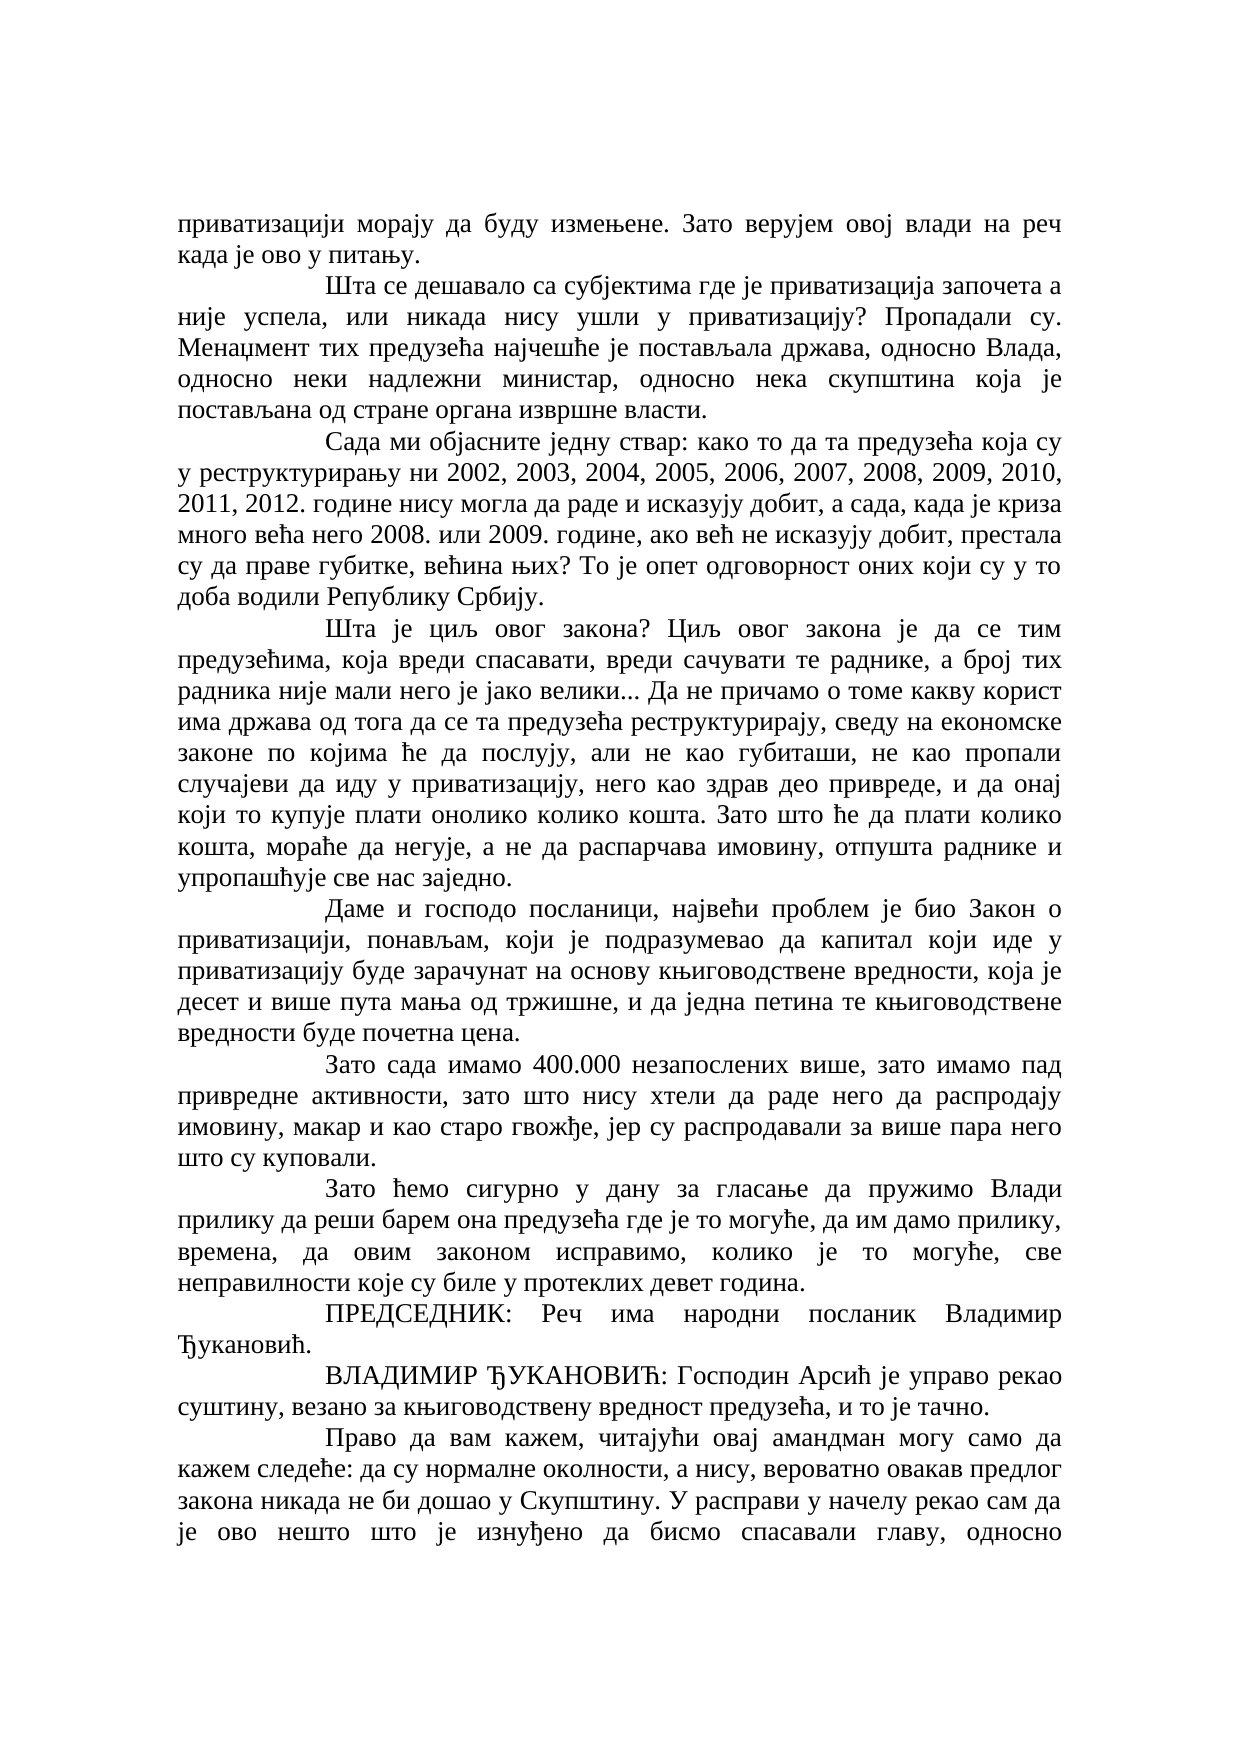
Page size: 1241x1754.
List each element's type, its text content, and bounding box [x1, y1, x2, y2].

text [177, 1421, 1063, 1546]
text Сада ми објасните једну ствар: како то да та предузећа која су у реструктурирању ни 2002, 2003, 2004, 2005, 2006, 2007, 2008, 2009, 2010, 2011, 2012. године нису могла да раде и исказују добит, а сада, када је криза много већа него 2008. или 2009. године, ако већ не исказују добит, престала су да праве губитке, већина њих? То је опет одговорност оних који су у то доба водили Републику Србију. [177, 425, 1063, 612]
text Шта се дешавало са субјектима где је приватизација започета а није успела, или никада нису ушли у приватизацију? Пропадали су. Менаџмент тих предузећа најчешће је постављала држава, односно Влада, односно неки надлежни министар, односно нека скупштина која је постављана од стране органа извршне власти. [177, 269, 1063, 425]
text Шта је циљ овог закона? Циљ овог закона је да се тим предузећима, која вреди спасавати, вреди сачувати те раднике, а број тих радника није мали него је јако велики... Да не причамо о томе какву корист има држава од тога да се та предузећа реструктурирају, сведу на економске законе по којима ће да послују, али не као губиташи, не као пропали случајеви да иду у приватизацију, него као здрав део привреде, и да онај који то купује плати онолико колико кошта. Зато што ће да плати колико кошта, мораће да негује, а не да распарчава имовину, отпушта раднике и упропашћује све нас заједно. [177, 612, 1063, 892]
text Зато ћемо сигурно у дану за гласање да пружимо Влади прилику да реши барем она предузећа где је то могуће, да им дамо прилику, времена, да овим законом исправимо, колико је то могуће, све неправилности које су биле у протеклих девет година. [177, 1172, 1063, 1297]
text Зато сада имамо 400.000 незапослених више, зато имамо пад привредне активности, зато што нису хтели да раде него да распродају имовину, макар и као старо гвожђе, јер су распродавали за више пара него што су куповали. [177, 1048, 1063, 1172]
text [177, 207, 1063, 269]
text ВЛАДИМИР ЂУКАНОВИЋ: Господин Арсић је управо рекао суштину, везано за књиговодствену вредност предузећа, и то је тачно. [177, 1359, 1063, 1421]
text Даме и господо посланици, највећи проблем је био Закон о приватизацији, понављам, који је подразумевао да капитал који иде у приватизацију буде зарачунат на основу књиговодствене вредности, која је десет и више пута мања од тржишне, и да једна петина те књиговодствене вредности буде почетна цена. [177, 892, 1063, 1048]
text ПРЕДСЕДНИК: Реч има народни посланик Владимир Ђукановић. [177, 1297, 1063, 1359]
